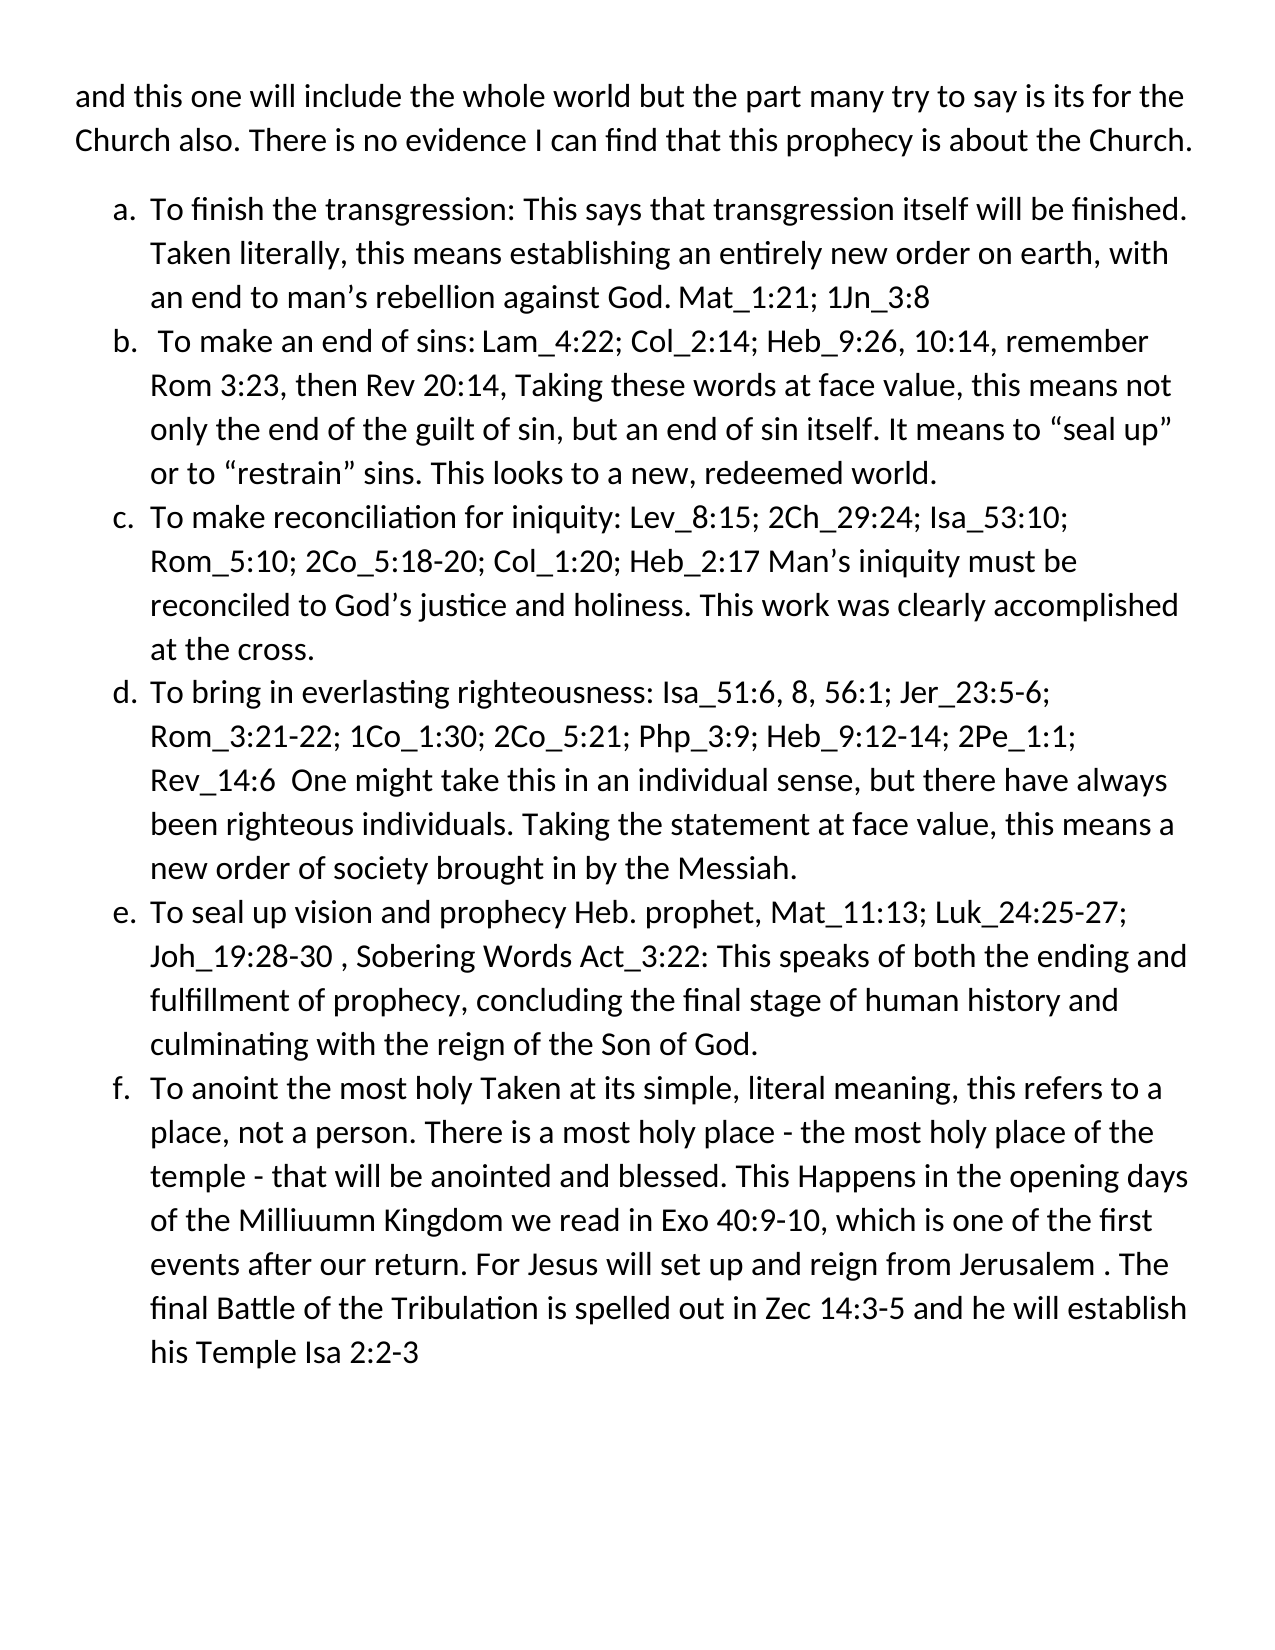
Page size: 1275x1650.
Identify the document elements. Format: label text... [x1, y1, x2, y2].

list To finish the transgression: This says that transgression itself will be finished. Taken literally, this means establishing an entirely new order on earth, with an end to man’s rebellion against God. Mat_1:21; 1Jn_3:8 [112, 188, 1200, 317]
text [75, 75, 1200, 160]
list To make reconciliation for iniquity: Lev_8:15; 2Ch_29:24; Isa_53:10; Rom_5:10; 2Co_5:18-20; Col_1:20; Heb_2:17 Man’s iniquity must be reconciled to God’s justice and holiness. This work was clearly accomplished at the cross. [112, 496, 1200, 668]
list To make an end of sins: Lam_4:22; Col_2:14; Heb_9:26, 10:14, remember Rom 3:23, then Rev 20:14, Taking these words at face value, this means not only the end of the guilt of sin, but an end of sin itself. It means to “seal up” or to “restrain” sins. This looks to a new, redeemed world. [112, 320, 1200, 492]
list To anoint the most holy Taken at its simple, literal meaning, this refers to a place, not a person. There is a most holy place - the most holy place of the temple - that will be anointed and blessed. This Happens in the opening days of the Milliuumn Kingdom we read in Exo 40:9-10, which is one of the first events after our return. For Jesus will set up and reign from Jerusalem . The final Battle of the Tribulation is spelled out in Zec 14:3-5 and he will establish his Temple Isa 2:2-3 [112, 1067, 1200, 1372]
list To seal up vision and prophecy Heb. prophet, Mat_11:13; Luk_24:25-27; Joh_19:28-30 , Sobering Words Act_3:22: This speaks of both the ending and fulfillment of prophecy, concluding the final stage of human history and culminating with the reign of the Son of God. [112, 891, 1200, 1064]
list To bring in everlasting righteousness: Isa_51:6, 8, 56:1; Jer_23:5-6; Rom_3:21-22; 1Co_1:30; 2Co_5:21; Php_3:9; Heb_9:12-14; 2Pe_1:1; Rev_14:6 One might take this in an individual sense, but there have always been righteous individuals. Taking the statement at face value, this means a new order of society brought in by the Messiah. [112, 671, 1200, 888]
